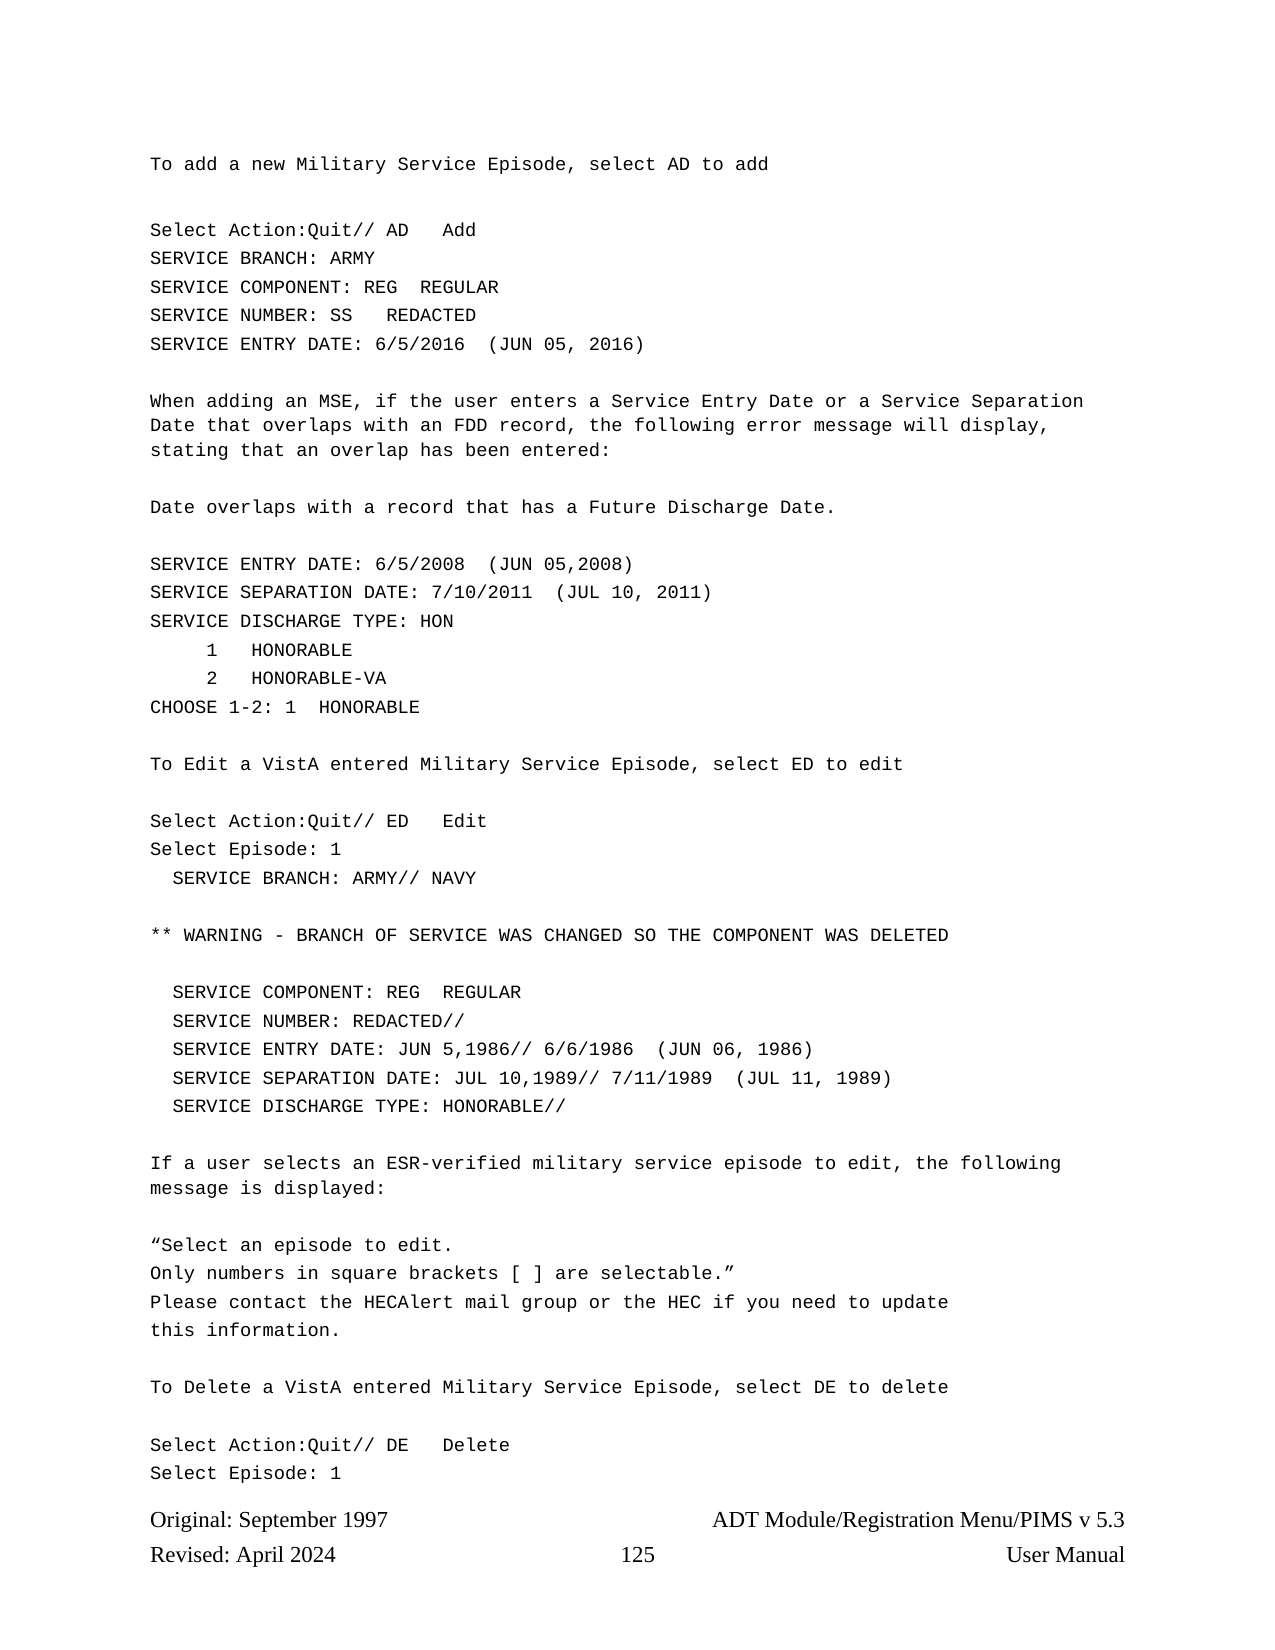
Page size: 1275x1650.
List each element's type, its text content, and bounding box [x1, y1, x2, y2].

text SERVICE SEPARATION DATE: JUL 10,1989// 7/11/1989 (JUL 11, 1989) [150, 1068, 1125, 1090]
text this information. [150, 1321, 1125, 1342]
text Select Action:Quit// AD Add [150, 221, 1125, 242]
text SERVICE BRANCH: ARMY// NAVY [150, 869, 1125, 890]
text SERVICE SEPARATION DATE: 7/10/2011 (JUL 10, 2011) [150, 583, 1125, 604]
text 1 HONORABLE [150, 640, 1125, 662]
text Select Action:Quit// DE Delete [150, 1435, 1125, 1457]
text CHOOSE 1-2: 1 HONORABLE [150, 697, 1125, 719]
text Select Episode: 1 [150, 1464, 1125, 1485]
text SERVICE ENTRY DATE: JUN 5,1986// 6/6/1986 (JUN 06, 1986) [150, 1040, 1125, 1061]
text SERVICE NUMBER: SS REDACTED [150, 306, 1125, 327]
text 2 HONORABLE-VA [150, 669, 1125, 690]
text SERVICE BRANCH: ARMY [150, 249, 1125, 270]
text SERVICE COMPONENT: REG REGULAR [150, 983, 1125, 1004]
text When adding an MSE, if the user enters a Service Entry Date or a Service Separation Date that overlaps with an FDD record, the following error message will display, stating that an overlap has been entered: [150, 392, 1125, 462]
text “Select an episode to edit. [150, 1236, 1125, 1257]
text SERVICE COMPONENT: REG REGULAR [150, 278, 1125, 299]
text To add a new Military Service Episode, select AD to add [150, 155, 1125, 176]
text Date overlaps with a record that has a Future Discharge Date. [150, 498, 1125, 519]
text SERVICE NUMBER: REDACTED// [150, 1011, 1125, 1033]
text SERVICE ENTRY DATE: 6/5/2016 (JUN 05, 2016) [150, 335, 1125, 356]
text SERVICE ENTRY DATE: 6/5/2008 (JUN 05,2008) [150, 555, 1125, 576]
text To Delete a VistA entered Military Service Episode, select DE to delete [150, 1378, 1125, 1399]
text Select Episode: 1 [150, 840, 1125, 861]
text ** WARNING - BRANCH OF SERVICE WAS CHANGED SO THE COMPONENT WAS DELETED [150, 926, 1125, 947]
text Please contact the HECAlert mail group or the HEC if you need to update [150, 1293, 1125, 1314]
text Only numbers in square brackets [ ] are selectable.” [150, 1264, 1125, 1285]
text SERVICE DISCHARGE TYPE: HON [150, 612, 1125, 633]
text To Edit a VistA entered Military Service Episode, select ED to edit [150, 754, 1125, 776]
text SERVICE DISCHARGE TYPE: HONORABLE// [150, 1097, 1125, 1118]
text Select Action:Quit// ED Edit [150, 812, 1125, 833]
text If a user selects an ESR-verified military service episode to edit, the following message is displayed: [150, 1154, 1125, 1200]
